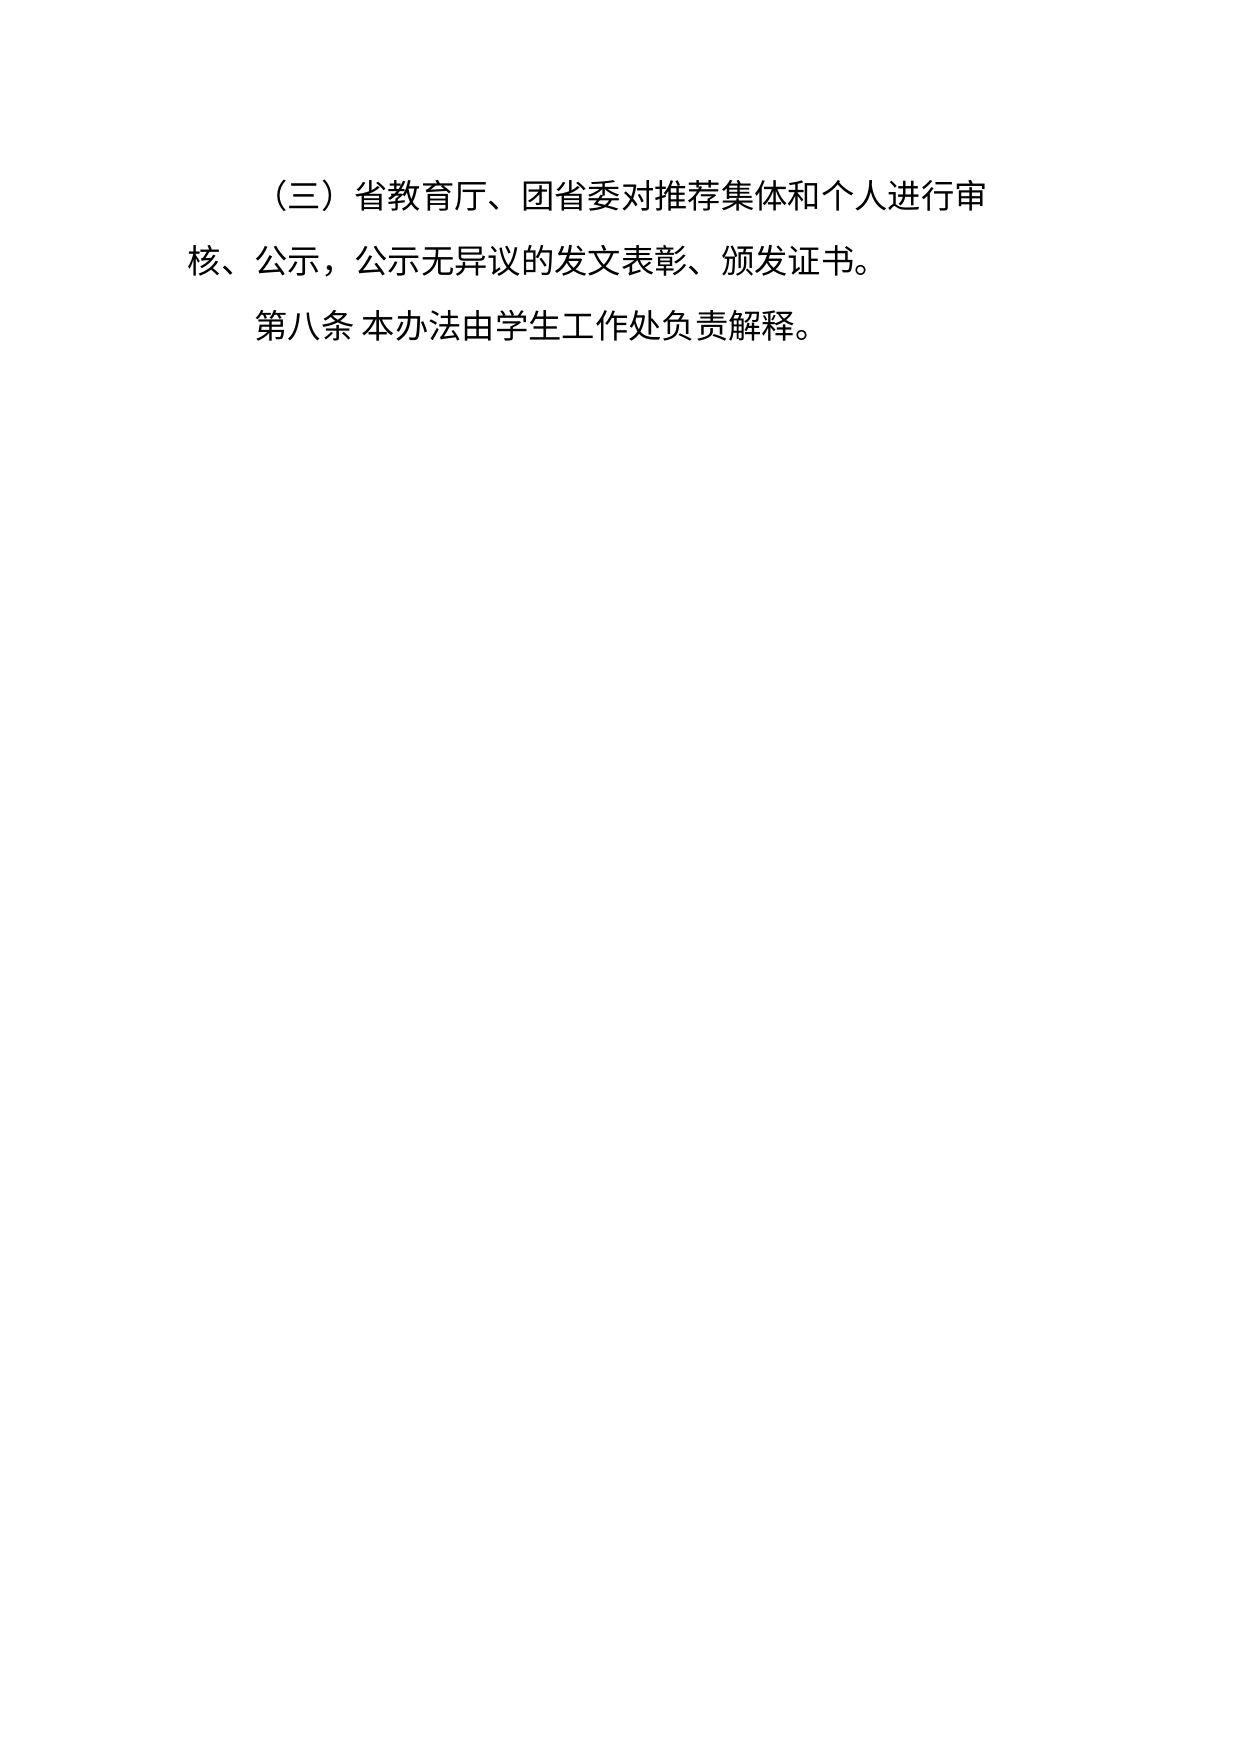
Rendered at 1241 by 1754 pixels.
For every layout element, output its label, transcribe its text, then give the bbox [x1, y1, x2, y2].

text （三）省教育厅、团省委对推荐集体和个人进行审核、公示，公示无异议的发文表彰、颁发证书。 [187, 162, 1053, 292]
text 第八条 本办法由学生工作处负责解释。 [187, 292, 1053, 357]
